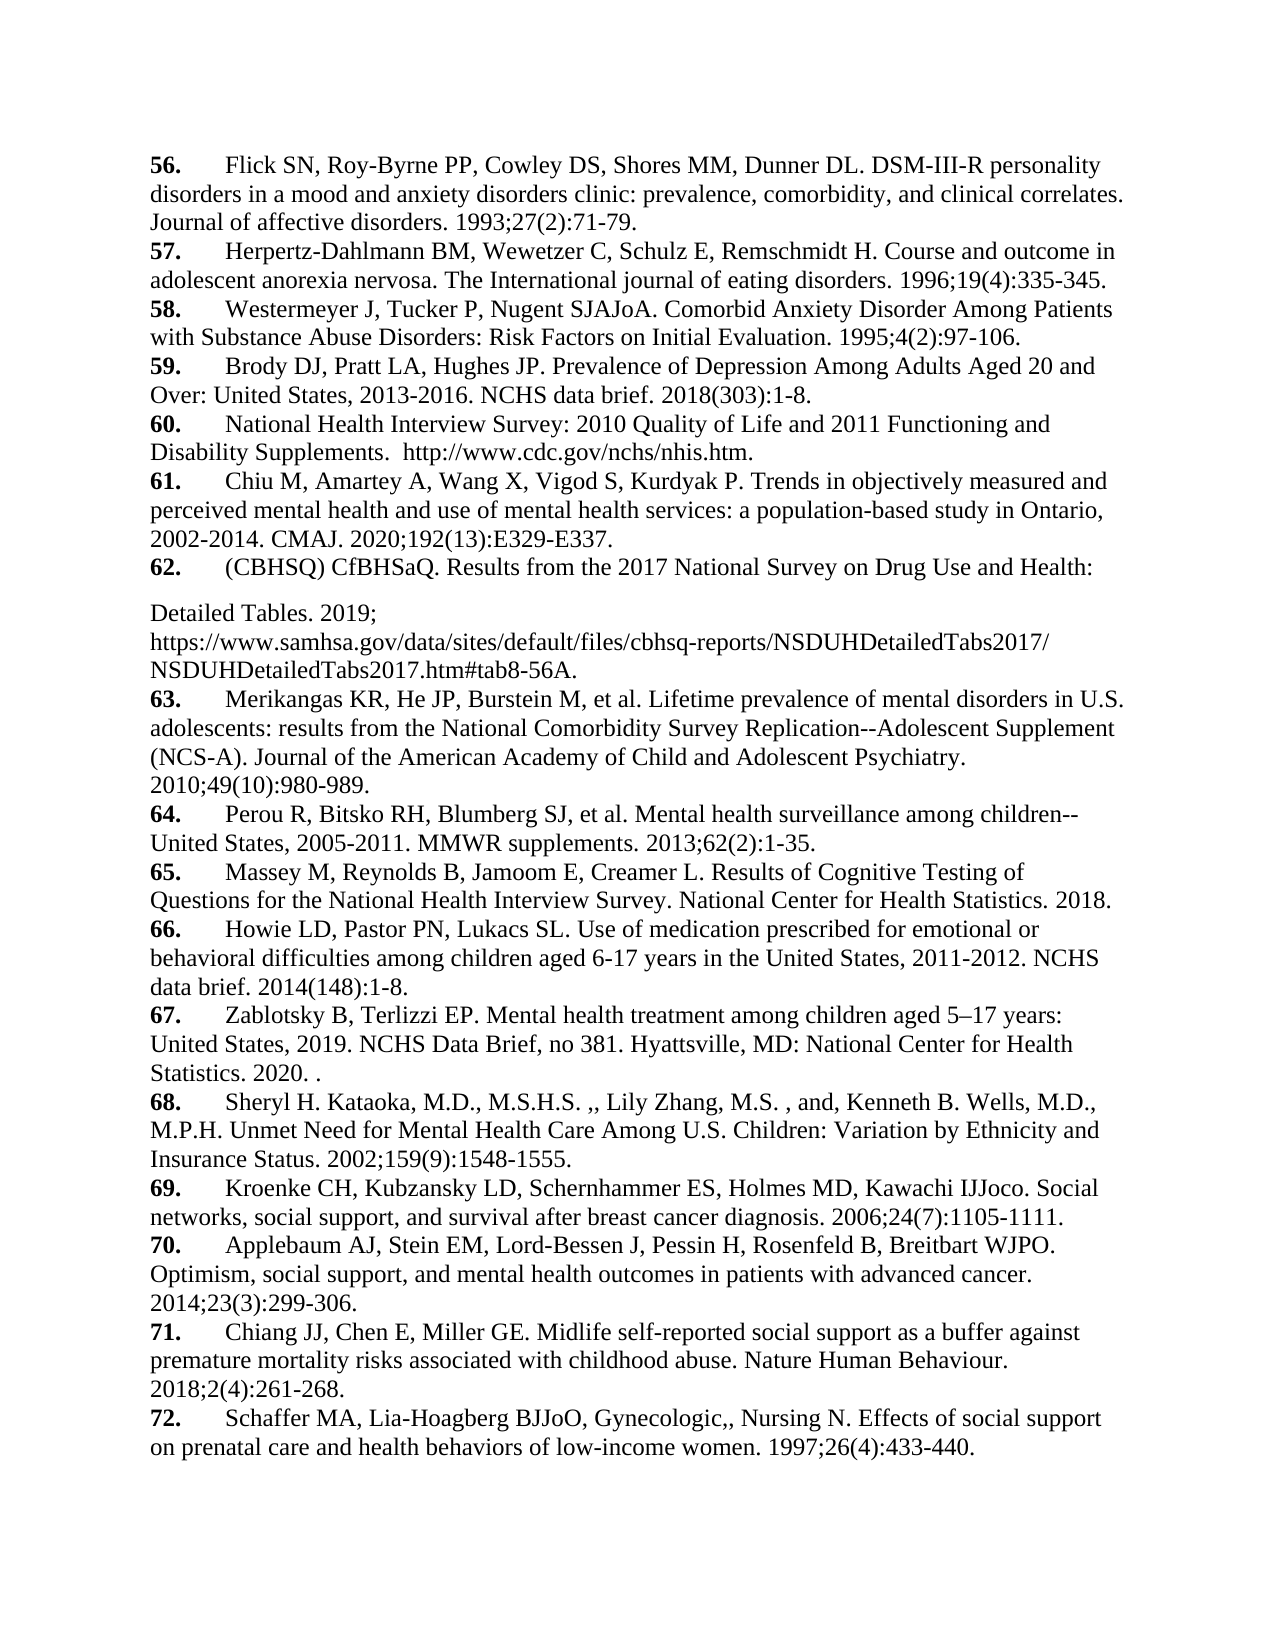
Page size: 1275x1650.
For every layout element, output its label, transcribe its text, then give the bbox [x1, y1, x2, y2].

list 62. (CBHSQ) CfBHSaQ. Results from the 2017 National Survey on Drug Use and Health: [150, 552, 1125, 581]
list 72. Schaffer MA, Lia‐Hoagberg BJJoO, Gynecologic,, Nursing N. Effects of social support on prenatal care and health behaviors of low‐income women. 1997;26(4):433-440. [150, 1403, 1125, 1460]
list 64. Perou R, Bitsko RH, Blumberg SJ, et al. Mental health surveillance among children--United States, 2005-2011. MMWR supplements. 2013;62(2):1-35. [150, 799, 1125, 857]
list 70. Applebaum AJ, Stein EM, Lord‐Bessen J, Pessin H, Rosenfeld B, Breitbart WJPO. Optimism, social support, and mental health outcomes in patients with advanced cancer. 2014;23(3):299-306. [150, 1230, 1125, 1317]
list 63. Merikangas KR, He JP, Burstein M, et al. Lifetime prevalence of mental disorders in U.S. adolescents: results from the National Comorbidity Survey Replication--Adolescent Supplement (NCS-A). Journal of the American Academy of Child and Adolescent Psychiatry. 2010;49(10):980-989. [150, 684, 1125, 799]
list 66. Howie LD, Pastor PN, Lukacs SL. Use of medication prescribed for emotional or behavioral difficulties among children aged 6-17 years in the United States, 2011-2012. NCHS data brief. 2014(148):1-8. [150, 914, 1125, 1000]
list 67. Zablotsky B, Terlizzi EP. Mental health treatment among children aged 5–17 years: United States, 2019. NCHS Data Brief, no 381. Hyattsville, MD: National Center for Health Statistics. 2020. . [150, 1000, 1125, 1087]
list 69. Kroenke CH, Kubzansky LD, Schernhammer ES, Holmes MD, Kawachi IJJoco. Social networks, social support, and survival after breast cancer diagnosis. 2006;24(7):1105-1111. [150, 1173, 1125, 1230]
list 60. National Health Interview Survey: 2010 Quality of Life and 2011 Functioning and Disability Supplements. http://www.cdc.gov/nchs/nhis.htm. [150, 409, 1125, 466]
list 68. Sheryl H. Kataoka, M.D., M.S.H.S. ,, Lily Zhang, M.S. , and, Kenneth B. Wells, M.D., M.P.H. Unmet Need for Mental Health Care Among U.S. Children: Variation by Ethnicity and Insurance Status. 2002;159(9):1548-1555. [150, 1087, 1125, 1173]
list 57. Herpertz-Dahlmann BM, Wewetzer C, Schulz E, Remschmidt H. Course and outcome in adolescent anorexia nervosa. The International journal of eating disorders. 1996;19(4):335-345. [150, 236, 1125, 294]
list 65. Massey M, Reynolds B, Jamoom E, Creamer L. Results of Cognitive Testing of Questions for the National Health Interview Survey. National Center for Health Statistics. 2018. [150, 857, 1125, 914]
list Detailed Tables. 2019; https://www.samhsa.gov/data/sites/default/files/cbhsq-reports/NSDUHDetailedTabs2017/NSDUHDetailedTabs2017.htm#tab8-56A. [150, 598, 1125, 684]
list 61. Chiu M, Amartey A, Wang X, Vigod S, Kurdyak P. Trends in objectively measured and perceived mental health and use of mental health services: a population-based study in Ontario, 2002-2014. CMAJ. 2020;192(13):E329-E337. [150, 466, 1125, 552]
list 71. Chiang JJ, Chen E, Miller GE. Midlife self-reported social support as a buffer against premature mortality risks associated with childhood abuse. Nature Human Behaviour. 2018;2(4):261-268. [150, 1317, 1125, 1403]
list 56. Flick SN, Roy-Byrne PP, Cowley DS, Shores MM, Dunner DL. DSM-III-R personality disorders in a mood and anxiety disorders clinic: prevalence, comorbidity, and clinical correlates. Journal of affective disorders. 1993;27(2):71-79. [150, 150, 1125, 236]
list 59. Brody DJ, Pratt LA, Hughes JP. Prevalence of Depression Among Adults Aged 20 and Over: United States, 2013-2016. NCHS data brief. 2018(303):1-8. [150, 351, 1125, 409]
list 58. Westermeyer J, Tucker P, Nugent SJAJoA. Comorbid Anxiety Disorder Among Patients with Substance Abuse Disorders: Risk Factors on Initial Evaluation. 1995;4(2):97-106. [150, 294, 1125, 351]
